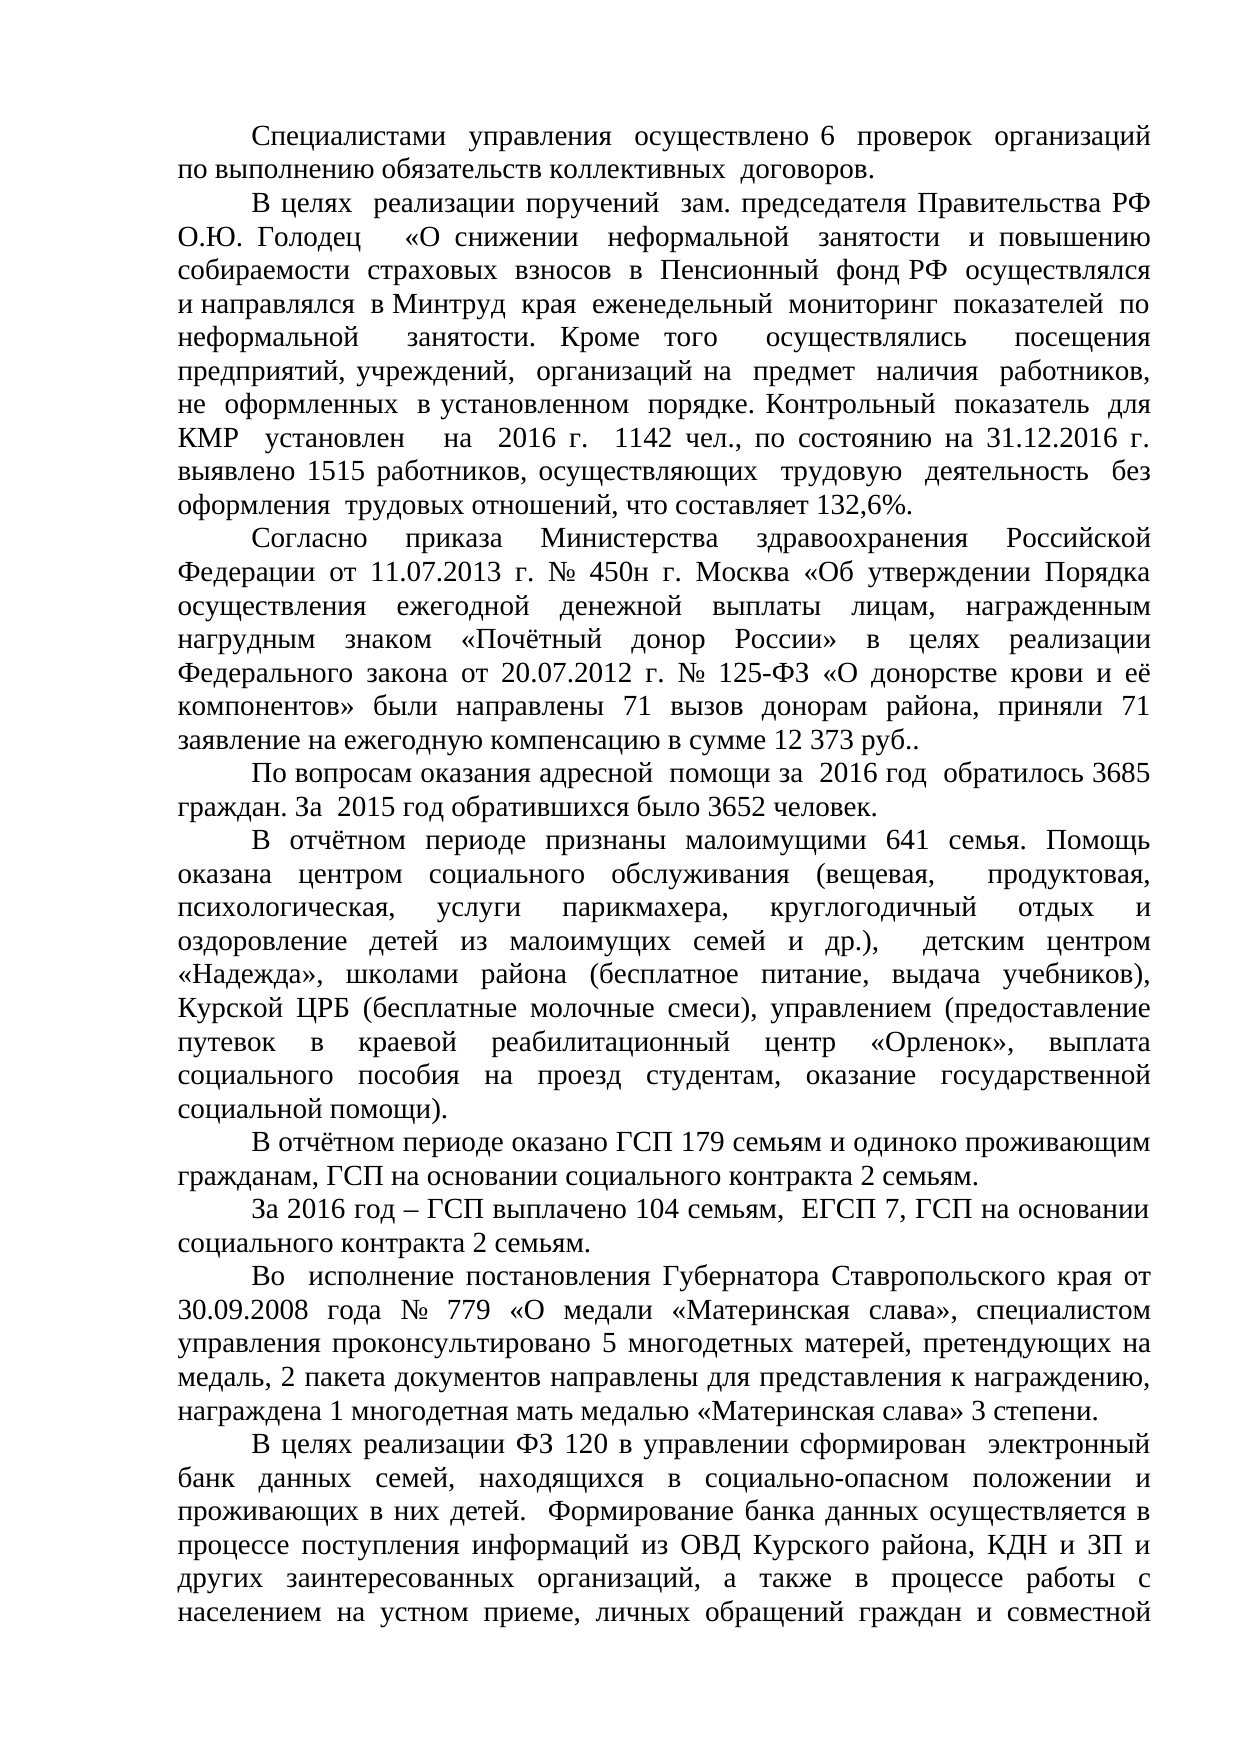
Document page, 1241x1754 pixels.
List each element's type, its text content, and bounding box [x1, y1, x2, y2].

text В целях реализации поручений зам. председателя Правительства РФ О.Ю. Голодец «О снижении неформальной занятости и повышению собираемости страховых взносов в Пенсионный фонд РФ осуществлялся и направлялся в Минтруд края еженедельный мониторинг показателей по неформальной занятости. Кроме того осуществлялись посещения предприятий, учреждений, организаций на предмет наличия работников, не оформленных в установленном порядке. Контрольный показатель для КМР установлен на . 1142 чел., по состоянию на 31.12.2016 г. выявлено 1515 работников, осуществляющих трудовую деятельность без оформления трудовых отношений, что составляет 132,6%. [177, 185, 1152, 521]
text По вопросам оказания адресной помощи за 2016 год обратилось 3685 граждан. За 2015 год обратившихся было 3652 человек. [177, 755, 1152, 822]
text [177, 1426, 1152, 1627]
text Согласно приказа Министерства здравоохранения Российской Федерации от 11.07.2013 г. № 450н г. Москва «Об утверждении Порядка осуществления ежегодной денежной выплаты лицам, награжденным нагрудным знаком «Почётный донор России» в целях реализации Федерального закона от 20.07.2012 г. № 125-ФЗ «О донорстве крови и её компонентов» были направлены 71 вызов донорам района, приняли 71 заявление на ежегодную компенсацию в сумме 12 373 руб.. [177, 521, 1152, 755]
text В отчётном периоде оказано ГСП 179 семьям и одиноко проживающим гражданам, ГСП на основании социального контракта 2 семьям. [177, 1124, 1152, 1191]
text За 2016 год – ГСП выплачено 104 семьям, ЕГСП 7, ГСП на основании социального контракта 2 семьям. [177, 1191, 1152, 1258]
text Специалистами управления осуществлено 6 проверок организаций по выполнению обязательств коллективных договоров. [177, 118, 1152, 185]
text Во исполнение постановления Губернатора Ставропольского края от 30.09.2008 года № 779 «О медали «Материнская слава», специалистом управления проконсультировано 5 многодетных матерей, претендующих на медаль, 2 пакета документов направлены для представления к награждению, награждена 1 многодетная мать медалью «Материнская слава» 3 степени. [177, 1258, 1152, 1426]
text В отчётном периоде признаны малоимущими 641 семья. Помощь оказана центром социального обслуживания (вещевая, продуктовая, психологическая, услуги парикмахера, круглогодичный отдых и оздоровление детей из малоимущих семей и др.), детским центром «Надежда», школами района (бесплатное питание, выдача учебников), Курской ЦРБ (бесплатные молочные смеси), управлением (предоставление путевок в краевой реабилитационный центр «Орленок», выплата социального пособия на проезд студентам, оказание государственной социальной помощи). [177, 822, 1152, 1124]
